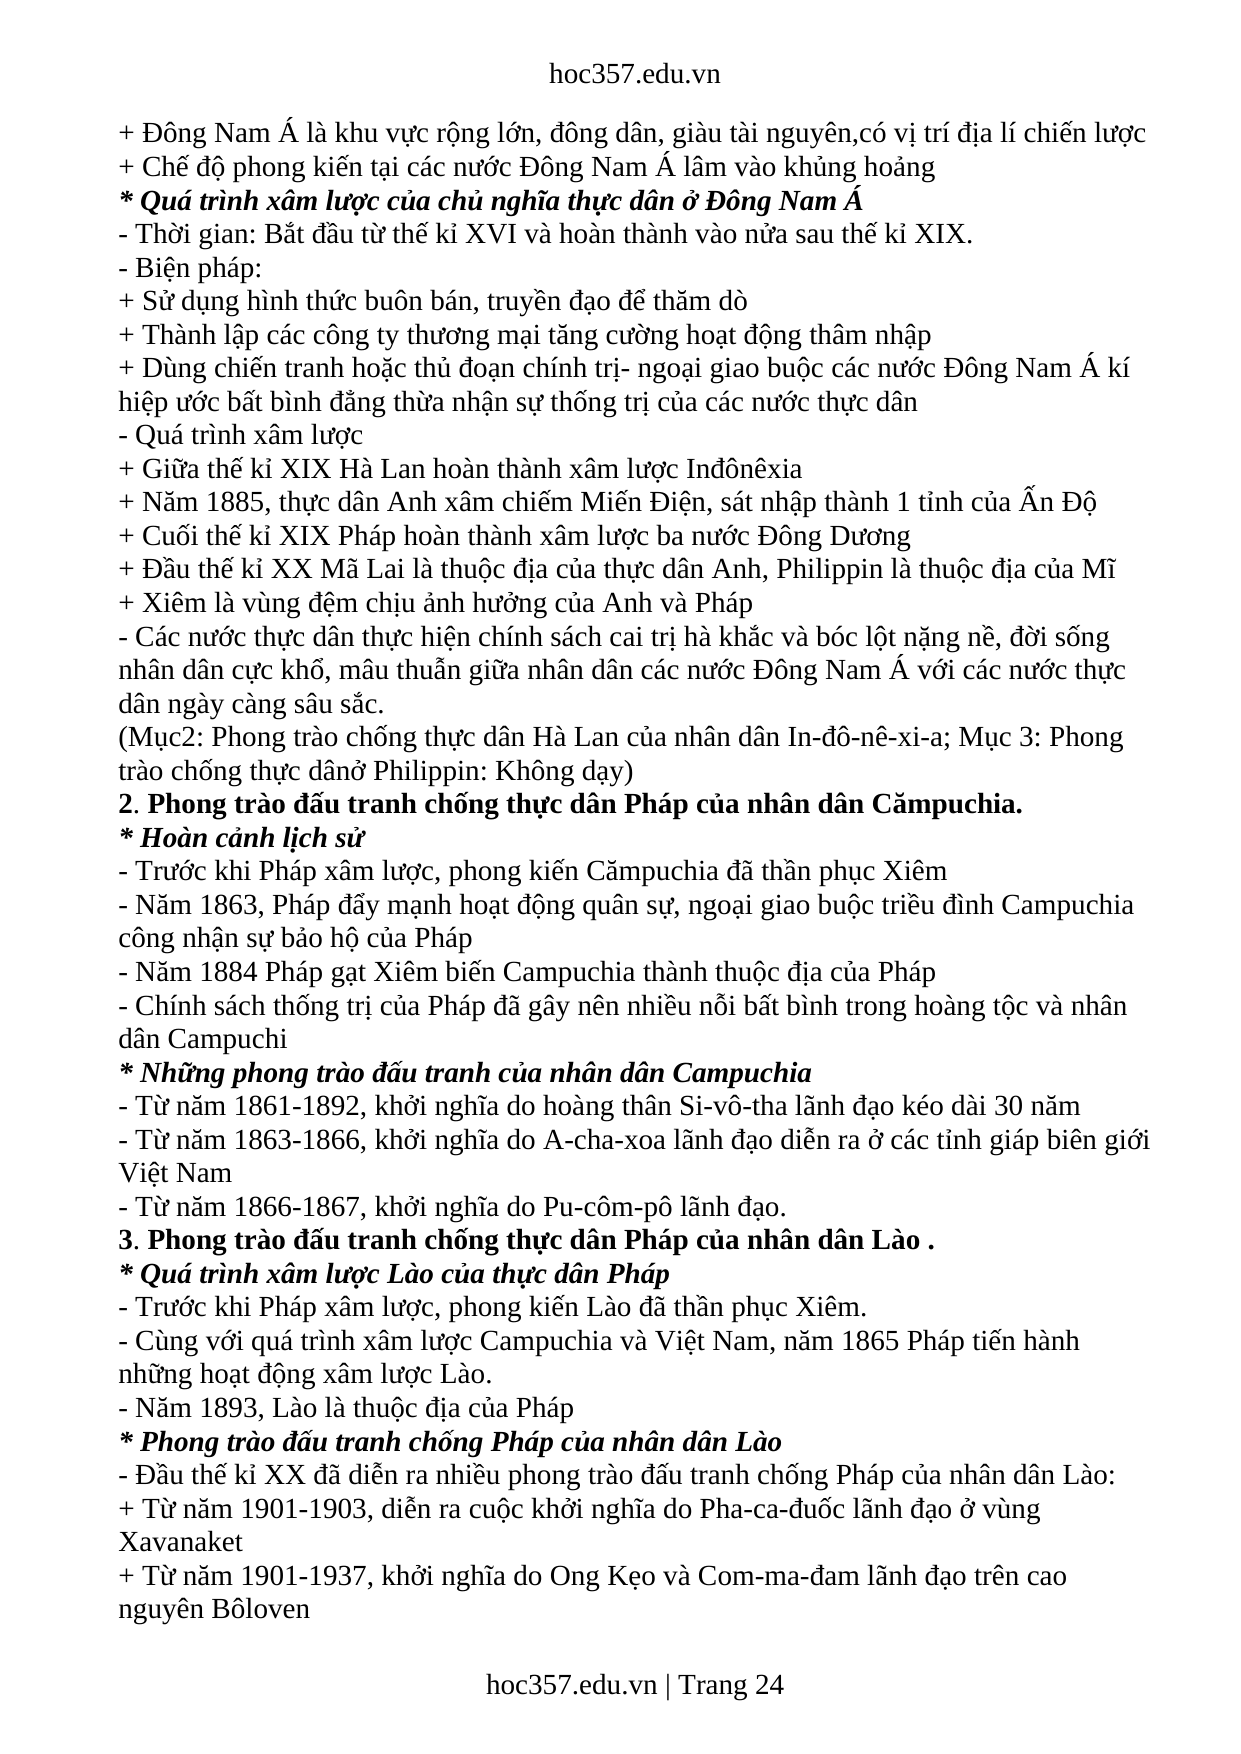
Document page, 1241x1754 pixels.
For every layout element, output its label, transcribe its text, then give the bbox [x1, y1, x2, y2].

text - Thời gian: Bắt đầu từ thế kỉ XVI và hoàn thành vào nửa sau thế kỉ XIX. [118, 216, 1152, 250]
text + Đông Nam Á là khu vực rộng lớn, đông dân, giàu tài nguyên,có vị trí địa lí chiến lược [118, 116, 1152, 149]
text + Thành lập các công ty thương mại tăng cường hoạt động thâm nhập [118, 317, 1152, 350]
text - Từ năm 1861-1892, khởi nghĩa do hoàng thân Si-vô-tha lãnh đạo kéo dài 30 năm [118, 1088, 1152, 1122]
text - Đầu thế kỉ XX đã diễn ra nhiều phong trào đấu tranh chống Pháp của nhân dân Lào: [118, 1457, 1152, 1491]
text 2. Phong trào đấu tranh chống thực dân Pháp của nhân dân Cămpuchia. [118, 786, 1152, 820]
text * Quá trình xâm lược của chủ nghĩa thực dân ở Đông Nam Á [118, 183, 1152, 216]
text + Giữa thế kỉ XIX Hà Lan hoàn thành xâm lược Inđônêxia [118, 451, 1152, 484]
text - Biện pháp: [118, 250, 1152, 283]
text + Năm 1885, thực dân Anh xâm chiếm Miến Điện, sát nhập thành 1 tỉnh của Ấn Độ [118, 484, 1152, 518]
text + Cuối thế kỉ XIX Pháp hoàn thành xâm lược ba nước Đông Dương [118, 518, 1152, 552]
text - Từ năm 1863-1866, khởi nghĩa do A-cha-xoa lãnh đạo diễn ra ở các tỉnh giáp biên giới Việt Nam [118, 1122, 1152, 1189]
text - Chính sách thống trị của Pháp đã gây nên nhiều nỗi bất bình trong hoàng tộc và nhân dân Campuchi [118, 988, 1152, 1055]
text * Những phong trào đấu tranh của nhân dân Campuchia [118, 1055, 1152, 1088]
text - Năm 1893, Lào là thuộc địa của Pháp [118, 1390, 1152, 1424]
text * Quá trình xâm lược Lào của thực dân Pháp [118, 1256, 1152, 1289]
text + Xiêm là vùng đệm chịu ảnh hưởng của Anh và Pháp [118, 585, 1152, 619]
text + Dùng chiến tranh hoặc thủ đoạn chính trị- ngoại giao buộc các nước Đông Nam Á kí hiệp ước bất bình đẳng thừa nhận sự thống trị của các nước thực dân [118, 350, 1152, 417]
text - Quá trình xâm lược [118, 417, 1152, 451]
text * Phong trào đấu tranh chống Pháp của nhân dân Lào [118, 1424, 1152, 1457]
text + Đầu thế kỉ XX Mã Lai là thuộc địa của thực dân Anh, Philippin là thuộc địa của Mĩ [118, 552, 1152, 585]
text 3. Phong trào đấu tranh chống thực dân Pháp của nhân dân Lào . [118, 1222, 1152, 1256]
text - Trước khi Pháp xâm lược, phong kiến Lào đã thần phục Xiêm. [118, 1289, 1152, 1323]
text + Sử dụng hình thức buôn bán, truyền đạo để thăm dò [118, 283, 1152, 317]
text + Từ năm 1901-1937, khởi nghĩa do Ong Kẹo và Com-ma-đam lãnh đạo trên cao nguyên Bôloven [118, 1558, 1152, 1625]
text - Cùng với quá trình xâm lược Campuchia và Việt Nam, năm 1865 Pháp tiến hành những hoạt động xâm lược Lào. [118, 1323, 1152, 1390]
text (Mục2: Phong trào chống thực dân Hà Lan của nhân dân In-đô-nê-xi-a; Mục 3: Phong trào chống thực dânở Philippin: Không dạy) [118, 719, 1152, 786]
text - Năm 1863, Pháp đẩy mạnh hoạt động quân sự, ngoại giao buộc triều đình Campuchia công nhận sự bảo hộ của Pháp [118, 887, 1152, 954]
text - Từ năm 1866-1867, khởi nghĩa do Pu-côm-pô lãnh đạo. [118, 1189, 1152, 1222]
text - Trước khi Pháp xâm lược, phong kiến Cămpuchia đã thần phục Xiêm [118, 853, 1152, 887]
text + Chế độ phong kiến tại các nước Đông Nam Á lâm vào khủng hoảng [118, 149, 1152, 183]
text - Năm 1884 Pháp gạt Xiêm biến Campuchia thành thuộc địa của Pháp [118, 954, 1152, 988]
text - Các nước thực dân thực hiện chính sách cai trị hà khắc và bóc lột nặng nề, đời sống nhân dân cực khổ, mâu thuẫn giữa nhân dân các nước Đông Nam Á với các nước thực dân ngày càng sâu sắc. [118, 619, 1152, 719]
text * Hoàn cảnh lịch sử [118, 820, 1152, 853]
text + Từ năm 1901-1903, diễn ra cuộc khởi nghĩa do Pha-ca-đuốc lãnh đạo ở vùng Xavanaket [118, 1491, 1152, 1558]
